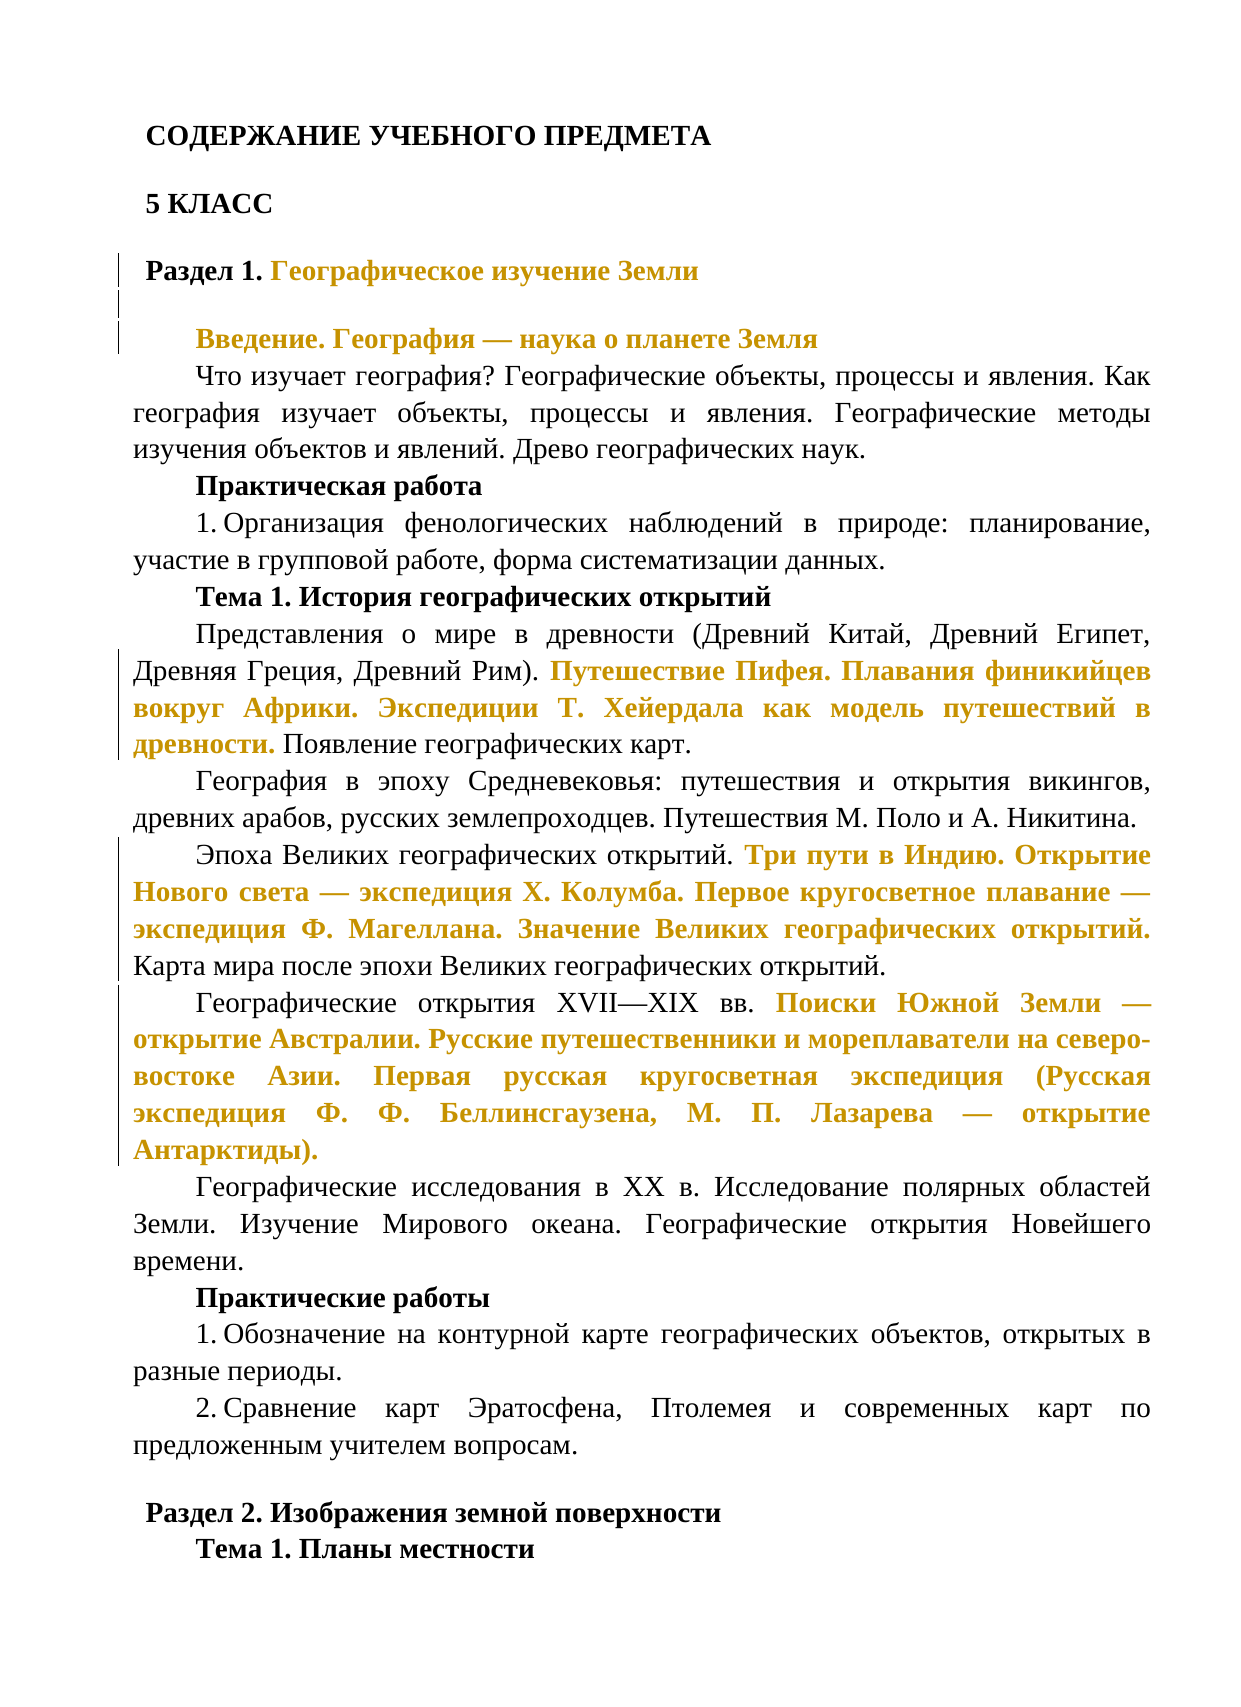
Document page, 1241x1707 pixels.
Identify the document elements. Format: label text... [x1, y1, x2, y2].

text Практическая работа [133, 468, 1152, 502]
text 5 КЛАСС [145, 186, 1152, 219]
text Тема 1. Планы местности [133, 1532, 1152, 1565]
text СОДЕРЖАНИЕ УЧЕБНОГО ПРЕДМЕТА [145, 118, 1152, 152]
text Географические открытия XVII—XIX вв. Поиски Южной Земли — открытие Австралии. Русские путешественники и мореплаватели на северо-востоке Азии. Первая русская кругосветная экспедиция (Русская экспедиция Ф. Ф. Беллинсгаузена, М. П. Лазарева — открытие Антарктиды). [133, 985, 1152, 1166]
text 1. Организация фенологических наблюдений в природе: планирование, участие в групповой работе, форма систематизации данных. [133, 505, 1152, 576]
text Раздел 1. Географическое изучение Земли [145, 253, 1152, 287]
text Эпоха Великих географических открытий. Три пути в Индию. Открытие Нового света — экспедиция Х. Колумба. Первое кругосветное плавание — экспедиция Ф. Магеллана. Значение Великих географических открытий. Карта мира после эпохи Великих географических открытий. [133, 837, 1152, 981]
text Представления о мире в древности (Древний Китай, Древний Египет, Древняя Греция, Древний Рим). Путешествие Пифея. Плавания финикийцев вокруг Африки. Экспедиции Т. Хейердала как модель путешествий в древности. Появление географических карт. [133, 616, 1152, 760]
text Что изучает география? Географические объекты, процессы и явления. Как география изучает объекты, процессы и явления. Географические методы изучения объектов и явлений. Древо географических наук. [133, 358, 1152, 465]
text География в эпоху Средневековья: путешествия и открытия викингов, древних арабов, русских землепроходцев. Путешествия М. Поло и А. Никитина. [133, 763, 1152, 834]
text Практические работы [133, 1280, 1152, 1313]
text Тема 1. История географических открытий [133, 579, 1152, 613]
text 1. Обозначение на контурной карте географических объектов, открытых в разные периоды. [133, 1317, 1152, 1387]
text Введение. География — наука о планете Земля [133, 321, 1152, 354]
text Географические исследования в ХХ в. Исследование полярных областей Земли. Изучение Мирового океана. Географические открытия Новейшего времени. [133, 1169, 1152, 1276]
text Раздел 2. Изображения земной поверхности [145, 1495, 1152, 1528]
text 2. Сравнение карт Эратосфена, Птолемея и современных карт по предложенным учителем вопросам. [133, 1390, 1152, 1461]
